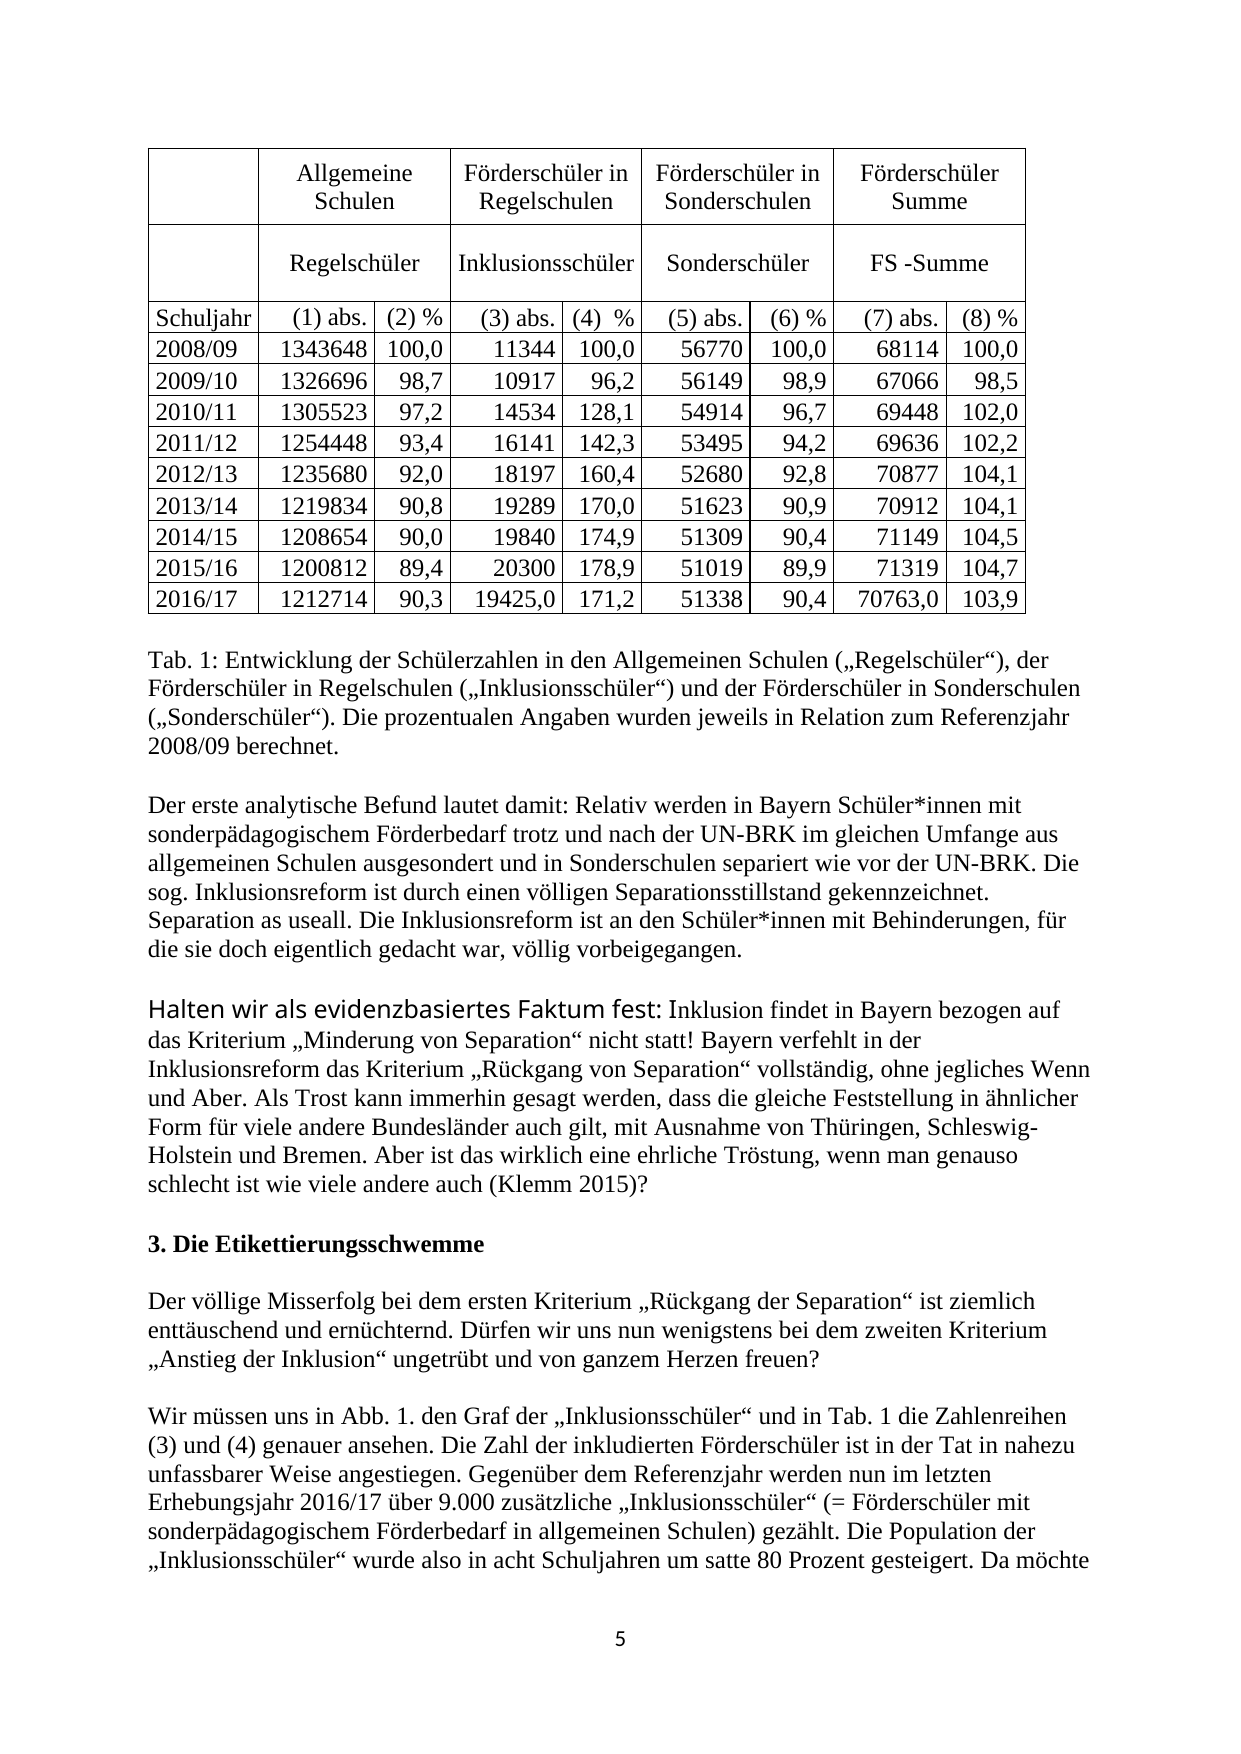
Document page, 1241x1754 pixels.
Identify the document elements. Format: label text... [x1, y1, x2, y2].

table_cell 51623 [642, 489, 749, 519]
table_cell 69636 [834, 427, 946, 457]
table_cell 1326696 [259, 364, 374, 394]
table_header Förderschüler Summe [834, 149, 1025, 224]
table_header [149, 149, 258, 224]
table_cell (1) abs. [259, 302, 374, 332]
table_cell 93,4 [375, 427, 450, 457]
table_cell 2016/17 [149, 583, 258, 613]
table_cell 92,0 [375, 458, 450, 488]
table_header Allgemeine Schulen [259, 149, 450, 224]
table_cell 69448 [834, 396, 946, 426]
table_cell 71319 [834, 552, 946, 582]
table_cell 174,9 [563, 521, 641, 551]
table_cell 104,1 [947, 489, 1025, 519]
table_cell 178,9 [563, 552, 641, 582]
table_cell FS -Summe [834, 225, 1025, 301]
table_cell 19289 [451, 489, 562, 519]
table_cell 1343648 [259, 333, 374, 363]
table_cell 89,4 [375, 552, 450, 582]
table_cell 2012/13 [149, 458, 258, 488]
table_cell 103,9 [947, 583, 1025, 613]
table_cell 142,3 [563, 427, 641, 457]
table_cell 92,8 [751, 458, 833, 488]
table_cell Schuljahr [149, 302, 258, 332]
table_cell 1200812 [259, 552, 374, 582]
table_cell 102,2 [947, 427, 1025, 457]
text Tab. 1: Entwicklung der Schülerzahlen in den Allgemeinen Schulen („Regelschüler“), der Förderschüler in Regelschulen („Inklusionsschüler“) und der Förderschüler in Sonderschulen („Sonderschüler“). Die prozentualen Angaben wurden jeweils in Relation zum Referenzjahr 2008/09 berechnet. [148, 645, 1093, 760]
table_cell (4) % [563, 302, 641, 332]
table_cell 1208654 [259, 521, 374, 551]
table_cell 1305523 [259, 396, 374, 426]
table_cell Sonderschüler [642, 225, 833, 301]
table_cell 90,4 [751, 521, 833, 551]
table_cell 100,0 [751, 333, 833, 363]
table_cell 68114 [834, 333, 946, 363]
table_cell 1235680 [259, 458, 374, 488]
table_cell 19425,0 [451, 583, 562, 613]
table_header Förderschüler in Regelschulen [451, 149, 641, 224]
table_cell 51309 [642, 521, 749, 551]
table_cell Regelschüler [259, 225, 450, 301]
table_cell 2009/10 [149, 364, 258, 394]
table_cell 1212714 [259, 583, 374, 613]
table_cell 171,2 [563, 583, 641, 613]
table_cell 70912 [834, 489, 946, 519]
table_cell (7) abs. [834, 302, 946, 332]
table_cell 70763,0 [834, 583, 946, 613]
table_cell 53495 [642, 427, 749, 457]
table_cell 100,0 [947, 333, 1025, 363]
table_cell 18197 [451, 458, 562, 488]
text 3. Die Etikettierungsschwemme [148, 1229, 1093, 1257]
table_cell 2011/12 [149, 427, 258, 457]
table_cell 90,0 [375, 521, 450, 551]
table_cell 104,1 [947, 458, 1025, 488]
table_cell 2008/09 [149, 333, 258, 363]
table_cell 96,2 [563, 364, 641, 394]
table_cell (3) abs. [451, 302, 562, 332]
table_cell 90,9 [751, 489, 833, 519]
table_cell 160,4 [563, 458, 641, 488]
table_cell 2015/16 [149, 552, 258, 582]
table_cell 52680 [642, 458, 749, 488]
table_cell 104,7 [947, 552, 1025, 582]
text Halten wir als evidenzbasiertes Faktum fest: Inklusion findet in Bayern bezogen auf das Kriterium „Minderung von Separation“ nicht statt! Bayern verfehlt in der Inklusionsreform das Kriterium „Rückgang von Separation“ vollständig, ohne jegliches Wenn und Aber. Als Trost kann immerhin gesagt werden, dass die gleiche Feststellung in ähnlicher Form für viele andere Bundesländer auch gilt, mit Ausnahme von Thüringen, Schleswig-Holstein und Bremen. Aber ist das wirklich eine ehrliche Tröstung, wenn man genauso schlecht ist wie viele andere auch (Klemm 2015)? [148, 992, 1093, 1198]
table_cell 98,7 [375, 364, 450, 394]
table_cell 2013/14 [149, 489, 258, 519]
table_cell 20300 [451, 552, 562, 582]
table_cell (2) % [375, 302, 450, 332]
table_cell 67066 [834, 364, 946, 394]
table_cell 90,4 [751, 583, 833, 613]
table_cell 56770 [642, 333, 749, 363]
text Der völlige Misserfolg bei dem ersten Kriterium „Rückgang der Separation“ ist ziemlich enttäuschend und ernüchternd. Dürfen wir uns nun wenigstens bei dem zweiten Kriterium „Anstieg der Inklusion“ ungetrübt und von ganzem Herzen freuen? [148, 1286, 1093, 1372]
table_cell 89,9 [751, 552, 833, 582]
table_cell (6) % [751, 302, 833, 332]
table_cell 51338 [642, 583, 749, 613]
table_cell 54914 [642, 396, 749, 426]
table_cell 56149 [642, 364, 749, 394]
table_cell (8) % [947, 302, 1025, 332]
table_cell 98,5 [947, 364, 1025, 394]
table_cell 11344 [451, 333, 562, 363]
table_cell 94,2 [751, 427, 833, 457]
table_cell 102,0 [947, 396, 1025, 426]
table_cell 170,0 [563, 489, 641, 519]
table_cell [149, 225, 258, 301]
table_cell 96,7 [751, 396, 833, 426]
table_cell 16141 [451, 427, 562, 457]
table_cell 51019 [642, 552, 749, 582]
table_cell (5) abs. [642, 302, 749, 332]
table_cell 1219834 [259, 489, 374, 519]
table_cell 1254448 [259, 427, 374, 457]
table_cell 90,3 [375, 583, 450, 613]
table_cell 10917 [451, 364, 562, 394]
table_cell 104,5 [947, 521, 1025, 551]
table_cell 70877 [834, 458, 946, 488]
table_cell 128,1 [563, 396, 641, 426]
table_cell 19840 [451, 521, 562, 551]
table_header Förderschüler in Sonderschulen [642, 149, 833, 224]
table_cell 2014/15 [149, 521, 258, 551]
table_cell 98,9 [751, 364, 833, 394]
table_cell Inklusionsschüler [451, 225, 641, 301]
table_cell 71149 [834, 521, 946, 551]
table_cell 90,8 [375, 489, 450, 519]
table_cell 100,0 [563, 333, 641, 363]
text Der erste analytische Befund lautet damit: Relativ werden in Bayern Schüler*innen mit sonderpädagogischem Förderbedarf trotz und nach der UN-BRK im gleichen Umfange aus allgemeinen Schulen ausgesondert und in Sonderschulen separiert wie vor der UN-BRK. Die sog. Inklusionsreform ist durch einen völligen Separationsstillstand gekennzeichnet. Separation as useall. Die Inklusionsreform ist an den Schüler*innen mit Behinderungen, für die sie doch eigentlich gedacht war, völlig vorbeigegangen. [148, 790, 1093, 963]
table_cell 14534 [451, 396, 562, 426]
table_cell 97,2 [375, 396, 450, 426]
table_cell 100,0 [375, 333, 450, 363]
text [148, 1401, 1093, 1574]
table_cell 2010/11 [149, 396, 258, 426]
